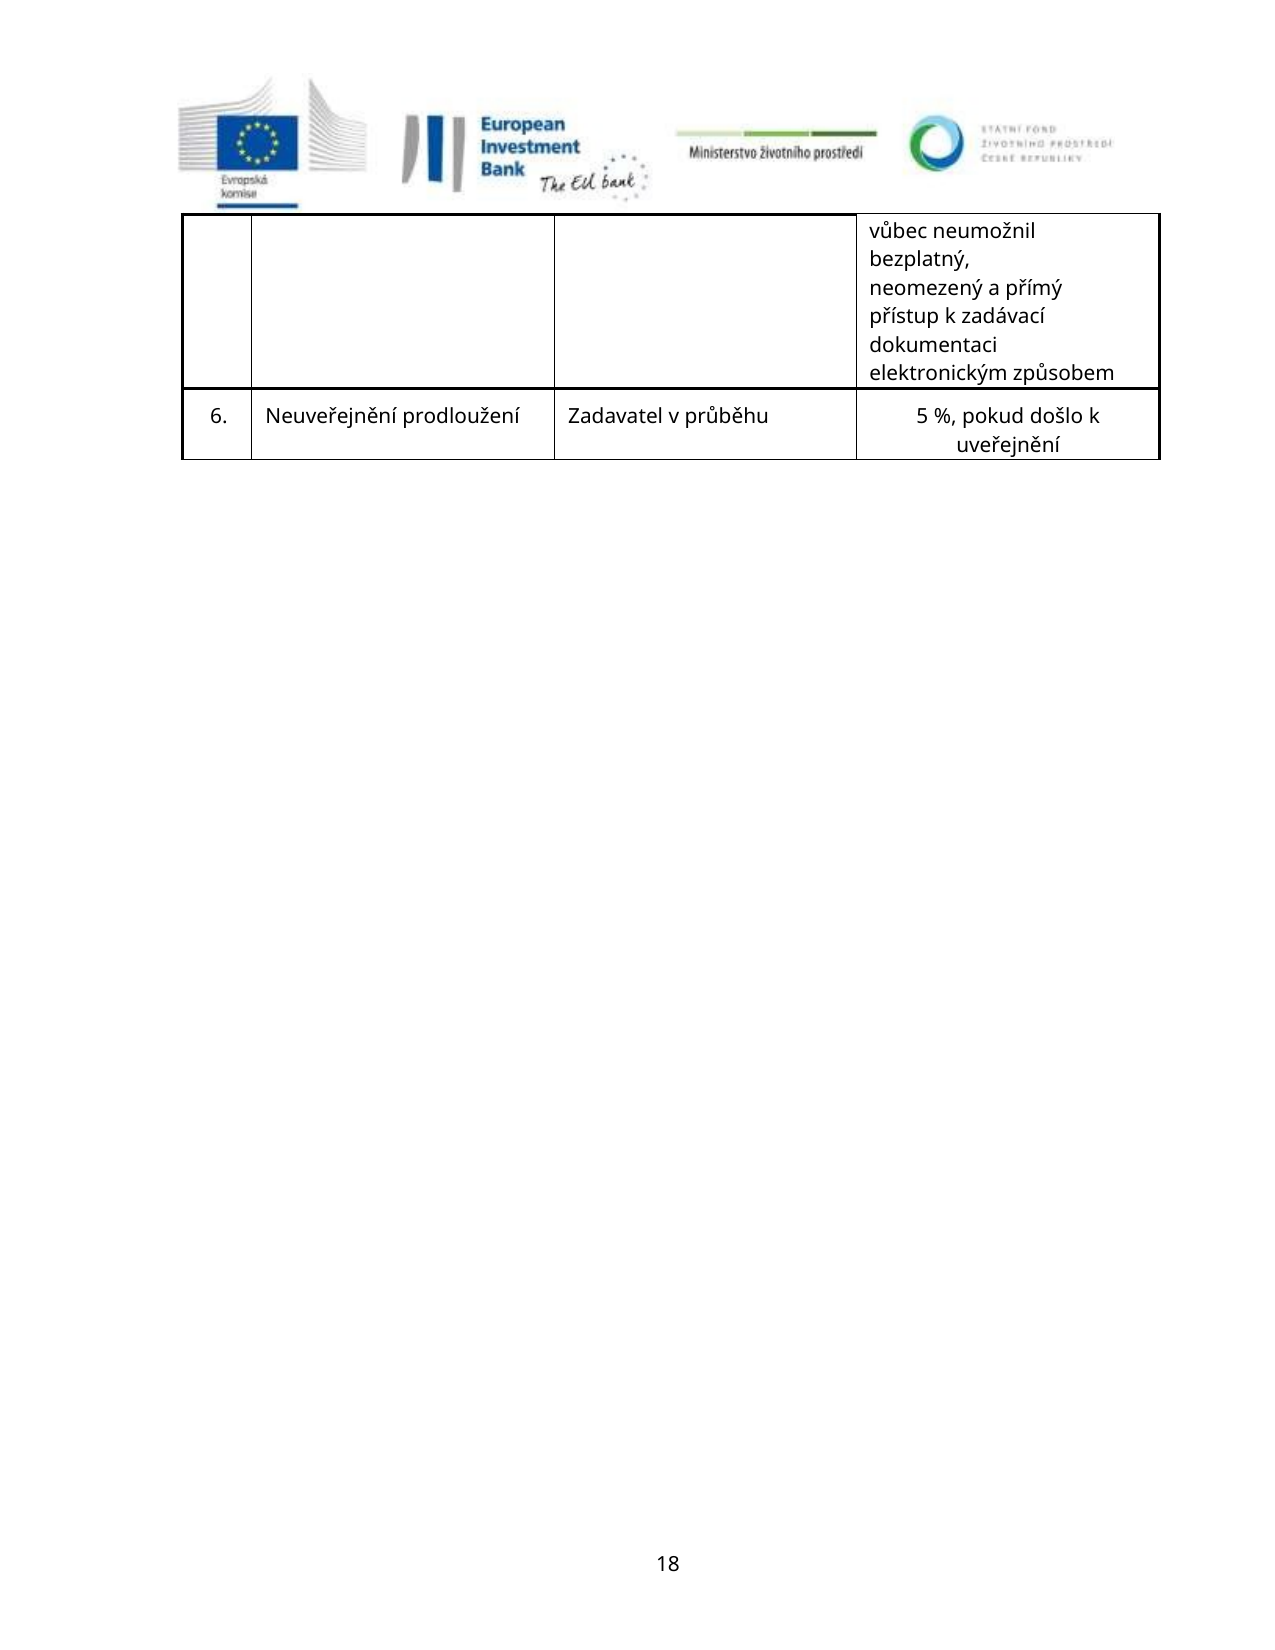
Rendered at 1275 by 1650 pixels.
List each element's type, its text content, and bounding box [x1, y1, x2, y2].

table_cell Zadavatel v průběhu [555, 390, 856, 458]
picture [177, 73, 1115, 213]
table_cell 6. [184, 390, 251, 458]
table_cell 5 %, pokud došlo k uveřejnění [857, 390, 1158, 458]
table_cell Neuveřejnění prodloužení [252, 390, 554, 458]
